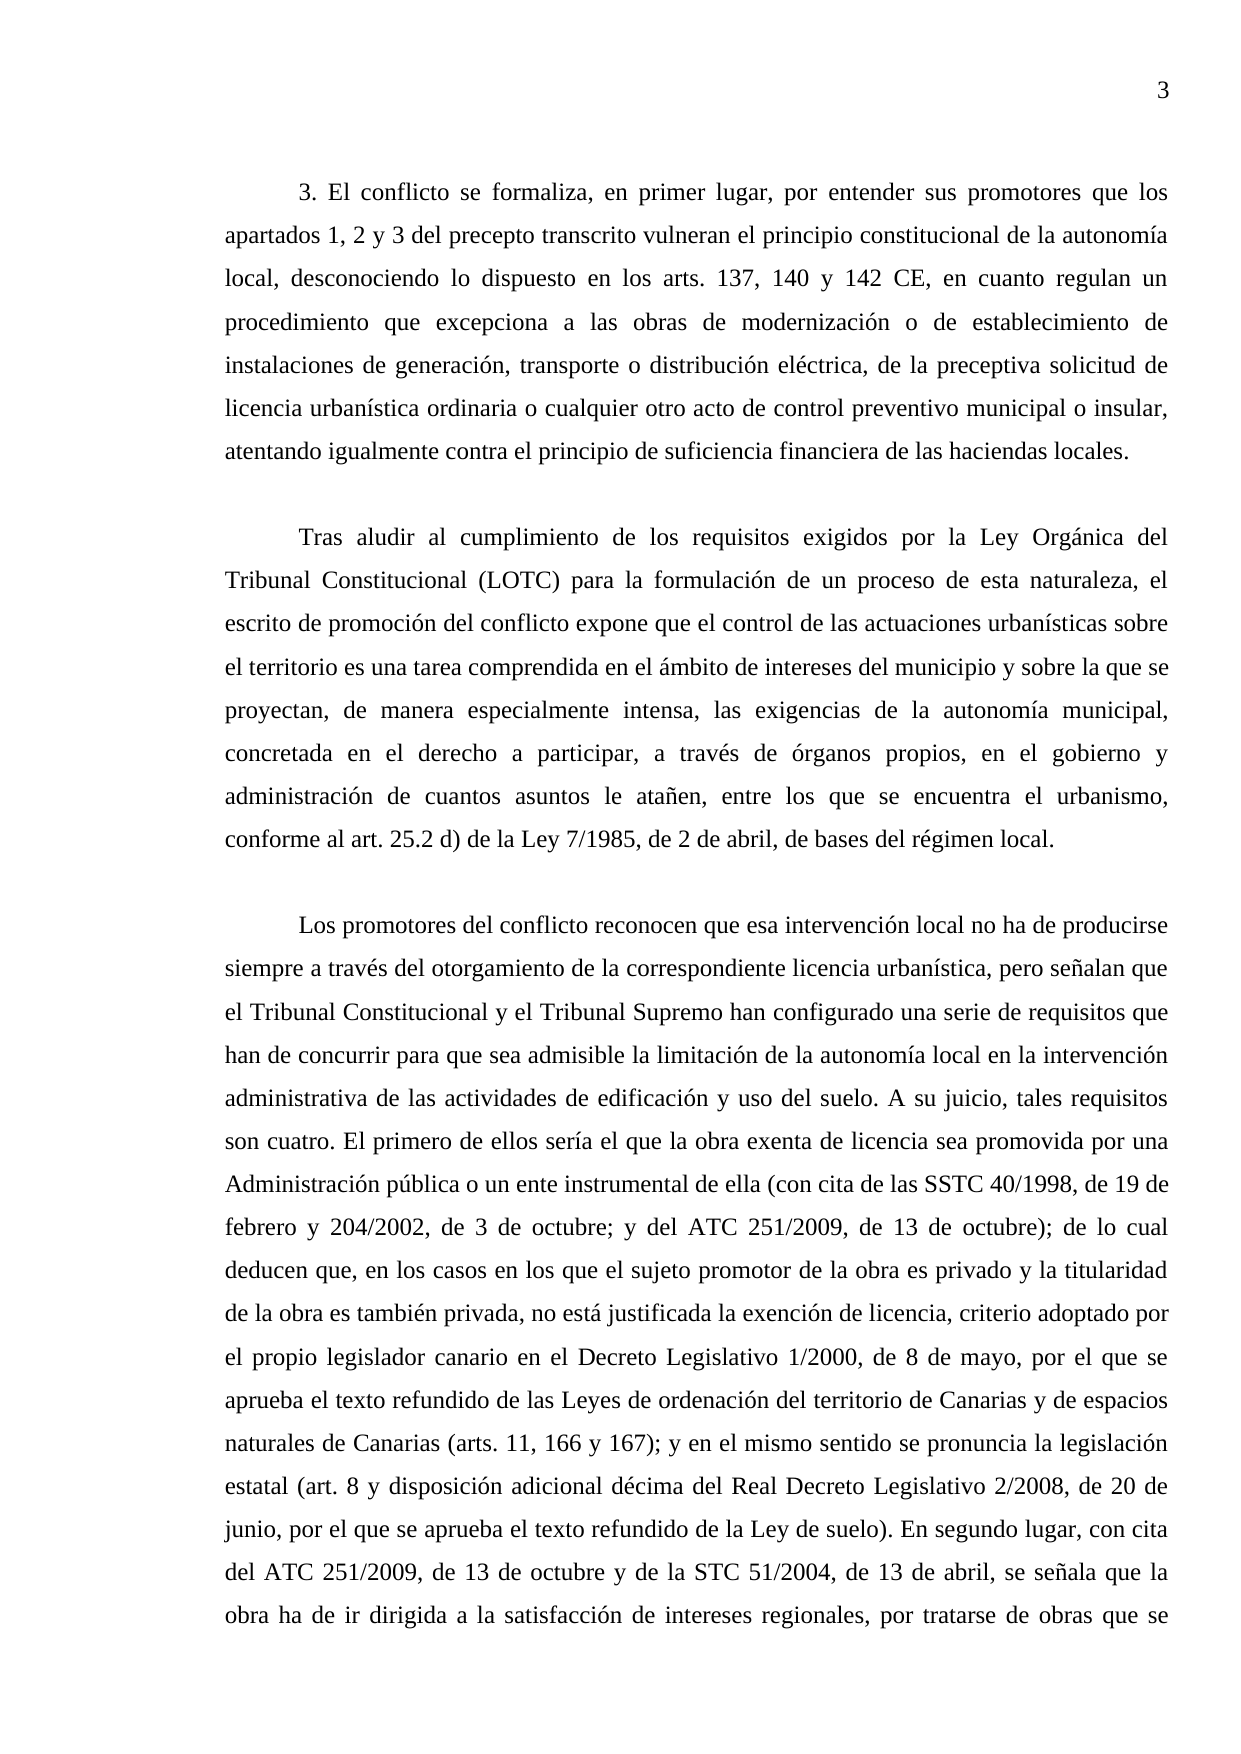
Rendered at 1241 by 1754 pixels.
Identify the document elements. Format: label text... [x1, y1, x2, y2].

text Tras aludir al cumplimiento de los requisitos exigidos por la Ley Orgánica del Tribunal Constitucional (LOTC) para la formulación de un proceso de esta naturaleza, el escrito de promoción del conflicto expone que el control de las actuaciones urbanísticas sobre el territorio es una tarea comprendida en el ámbito de intereses del municipio y sobre la que se proyectan, de manera especialmente intensa, las exigencias de la autonomía municipal, concretada en el derecho a participar, a través de órganos propios, en el gobierno y administración de cuantos asuntos le atañen, entre los que se encuentra el urbanismo, conforme al art. 25.2 d) de la Ley 7/1985, de 2 de abril, de bases del régimen local. [224, 522, 1169, 853]
text 3. El conflicto se formaliza, en primer lugar, por entender sus promotores que los apartados 1, 2 y 3 del precepto transcrito vulneran el principio constitucional de la autonomía local, desconociendo lo dispuesto en los arts. 137, 140 y 142 CE, en cuanto regulan un procedimiento que excepciona a las obras de modernización o de establecimiento de instalaciones de generación, transporte o distribución eléctrica, de la preceptiva solicitud de licencia urbanística ordinaria o cualquier otro acto de control preventivo municipal o insular, atentando igualmente contra el principio de suficiencia financiera de las haciendas locales. [224, 177, 1169, 465]
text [224, 910, 1169, 1629]
